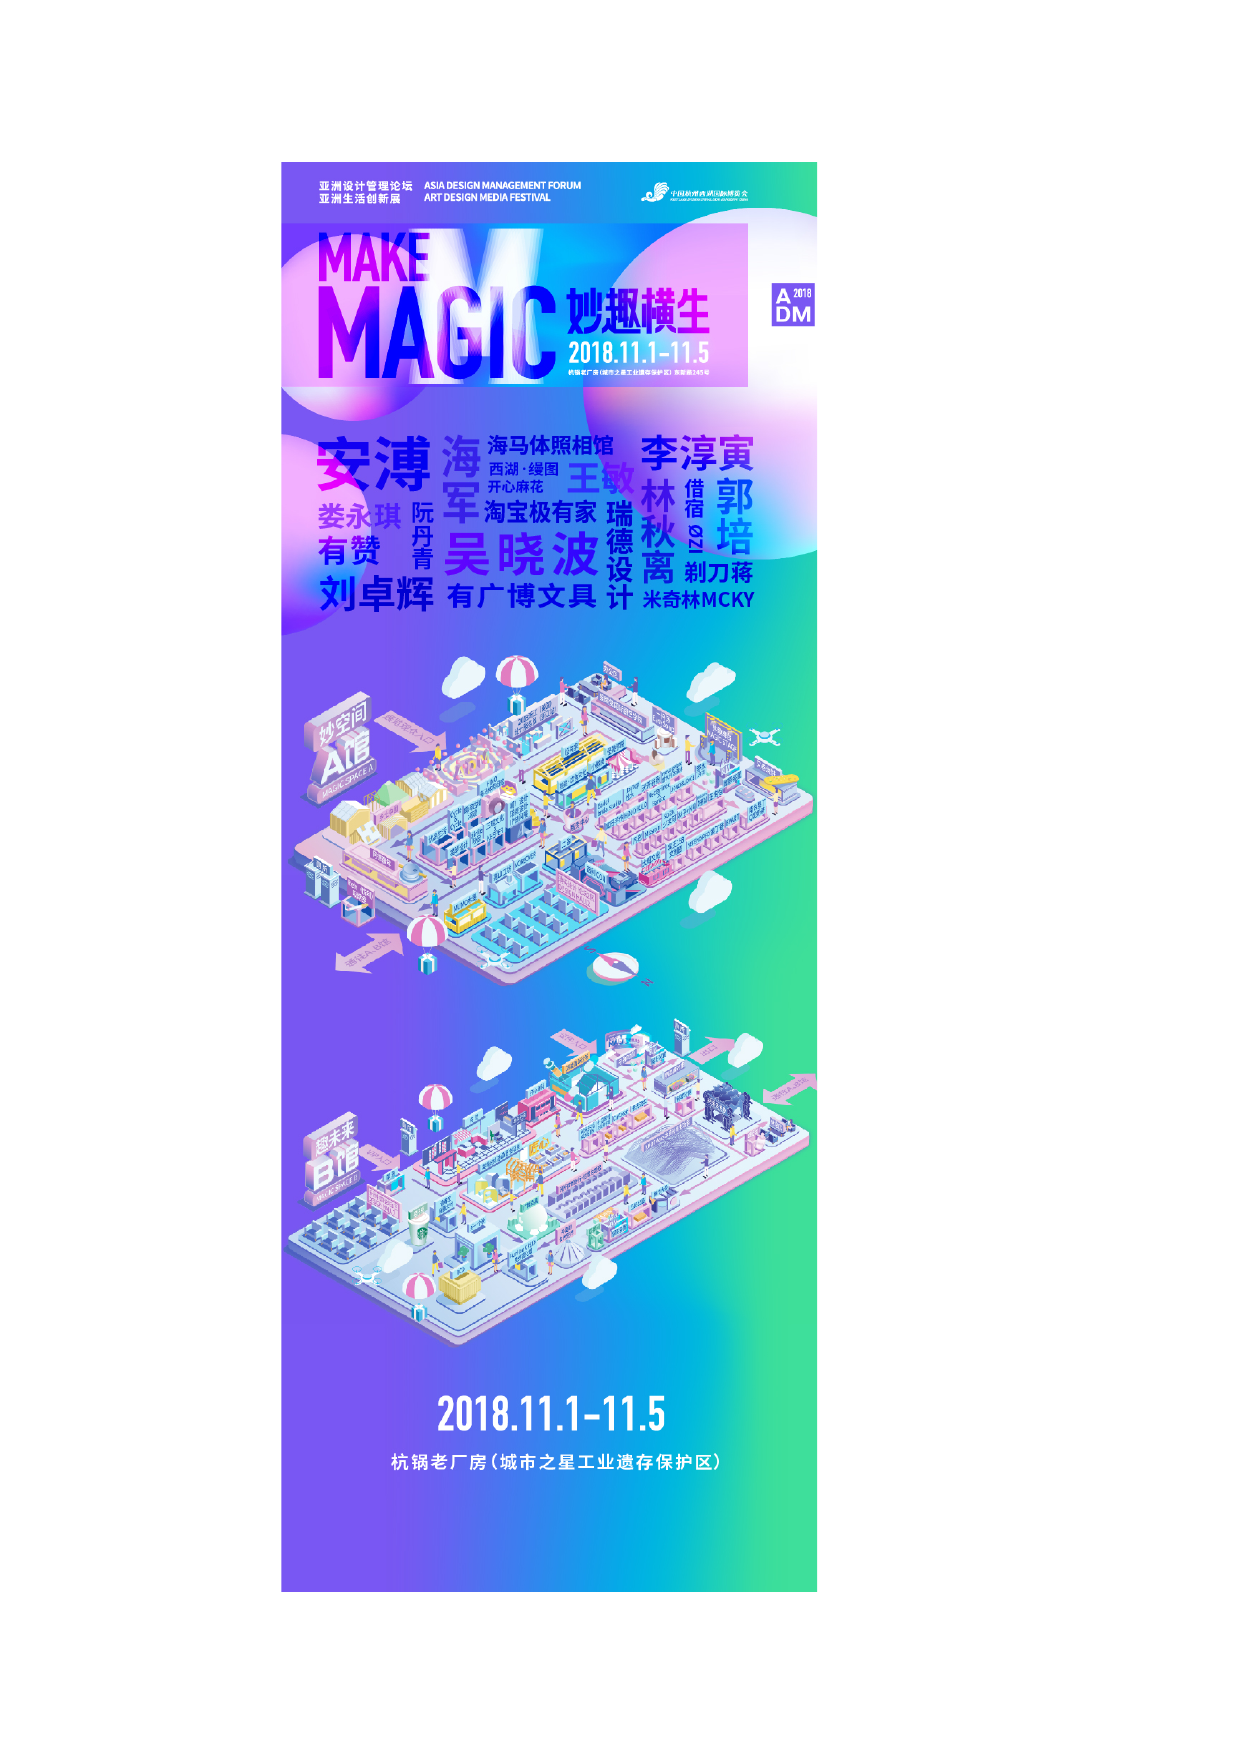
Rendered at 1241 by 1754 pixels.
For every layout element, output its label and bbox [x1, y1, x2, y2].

picture [637, 1455, 652, 1460]
picture [642, 183, 668, 201]
picture [663, 1455, 671, 1460]
picture [623, 1396, 632, 1430]
picture [650, 1396, 664, 1430]
picture [637, 1460, 652, 1470]
picture [281, 162, 818, 1592]
picture [619, 1454, 632, 1469]
